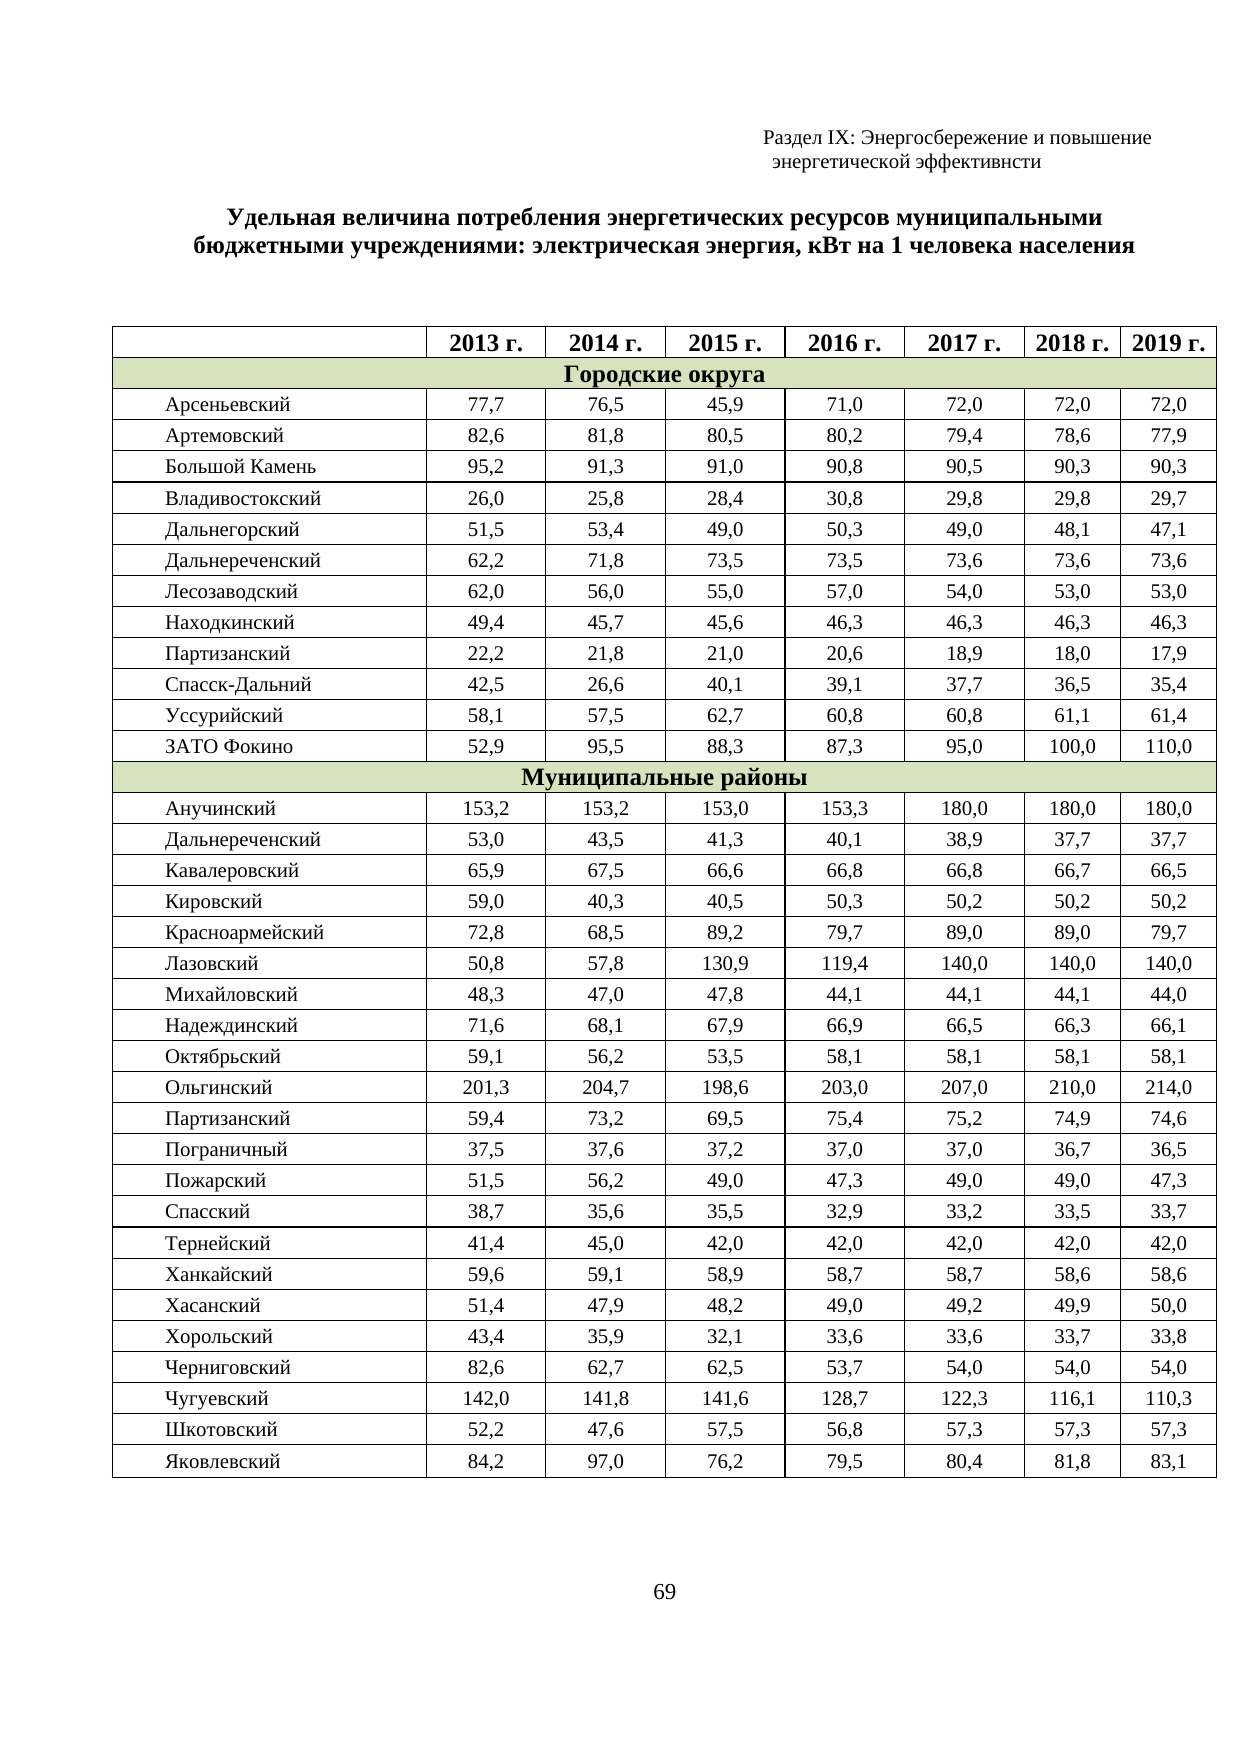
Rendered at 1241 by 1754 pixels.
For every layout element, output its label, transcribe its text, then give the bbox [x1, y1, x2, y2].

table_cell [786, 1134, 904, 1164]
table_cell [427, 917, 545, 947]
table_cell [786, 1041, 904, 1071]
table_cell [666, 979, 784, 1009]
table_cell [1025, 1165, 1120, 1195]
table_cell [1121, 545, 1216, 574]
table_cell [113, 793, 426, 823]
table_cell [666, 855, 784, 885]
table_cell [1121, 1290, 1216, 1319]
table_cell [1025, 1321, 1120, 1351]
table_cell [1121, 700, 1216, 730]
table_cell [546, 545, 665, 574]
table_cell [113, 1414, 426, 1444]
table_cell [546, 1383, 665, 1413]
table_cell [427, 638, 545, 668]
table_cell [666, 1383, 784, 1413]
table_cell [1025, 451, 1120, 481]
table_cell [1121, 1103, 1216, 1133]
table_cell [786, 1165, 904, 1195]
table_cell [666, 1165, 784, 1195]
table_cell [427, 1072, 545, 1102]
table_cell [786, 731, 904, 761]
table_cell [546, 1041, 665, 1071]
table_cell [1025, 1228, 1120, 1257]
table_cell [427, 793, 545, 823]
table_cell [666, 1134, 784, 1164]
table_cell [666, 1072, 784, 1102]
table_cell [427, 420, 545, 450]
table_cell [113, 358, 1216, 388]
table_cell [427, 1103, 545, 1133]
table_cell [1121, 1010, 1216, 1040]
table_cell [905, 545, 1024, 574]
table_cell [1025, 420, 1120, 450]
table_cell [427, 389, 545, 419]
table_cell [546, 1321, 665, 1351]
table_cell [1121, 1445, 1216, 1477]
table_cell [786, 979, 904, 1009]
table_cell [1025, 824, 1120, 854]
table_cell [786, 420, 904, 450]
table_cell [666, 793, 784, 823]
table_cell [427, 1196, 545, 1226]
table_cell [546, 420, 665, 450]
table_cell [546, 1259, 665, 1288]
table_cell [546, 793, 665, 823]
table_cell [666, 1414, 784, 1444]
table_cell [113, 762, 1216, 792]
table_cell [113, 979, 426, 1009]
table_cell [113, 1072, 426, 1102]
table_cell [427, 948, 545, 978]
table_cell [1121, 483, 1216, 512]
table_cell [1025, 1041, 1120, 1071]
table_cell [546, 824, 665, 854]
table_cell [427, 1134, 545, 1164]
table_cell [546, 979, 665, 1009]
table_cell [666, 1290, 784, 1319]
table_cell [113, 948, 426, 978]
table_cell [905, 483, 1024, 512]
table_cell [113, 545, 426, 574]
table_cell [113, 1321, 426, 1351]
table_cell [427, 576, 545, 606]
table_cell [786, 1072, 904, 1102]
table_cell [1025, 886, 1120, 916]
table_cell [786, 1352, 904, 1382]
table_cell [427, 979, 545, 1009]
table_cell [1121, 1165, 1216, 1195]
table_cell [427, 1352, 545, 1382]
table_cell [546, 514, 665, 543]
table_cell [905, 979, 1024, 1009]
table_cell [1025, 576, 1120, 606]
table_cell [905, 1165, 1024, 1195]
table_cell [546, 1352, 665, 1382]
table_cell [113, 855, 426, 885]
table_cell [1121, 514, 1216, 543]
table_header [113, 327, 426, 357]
text Удельная величина потребления энергетических ресурсов муниципальными бюджетными учреждениями: электрическая энергия, кВт на 1 человека населения [177, 202, 1152, 259]
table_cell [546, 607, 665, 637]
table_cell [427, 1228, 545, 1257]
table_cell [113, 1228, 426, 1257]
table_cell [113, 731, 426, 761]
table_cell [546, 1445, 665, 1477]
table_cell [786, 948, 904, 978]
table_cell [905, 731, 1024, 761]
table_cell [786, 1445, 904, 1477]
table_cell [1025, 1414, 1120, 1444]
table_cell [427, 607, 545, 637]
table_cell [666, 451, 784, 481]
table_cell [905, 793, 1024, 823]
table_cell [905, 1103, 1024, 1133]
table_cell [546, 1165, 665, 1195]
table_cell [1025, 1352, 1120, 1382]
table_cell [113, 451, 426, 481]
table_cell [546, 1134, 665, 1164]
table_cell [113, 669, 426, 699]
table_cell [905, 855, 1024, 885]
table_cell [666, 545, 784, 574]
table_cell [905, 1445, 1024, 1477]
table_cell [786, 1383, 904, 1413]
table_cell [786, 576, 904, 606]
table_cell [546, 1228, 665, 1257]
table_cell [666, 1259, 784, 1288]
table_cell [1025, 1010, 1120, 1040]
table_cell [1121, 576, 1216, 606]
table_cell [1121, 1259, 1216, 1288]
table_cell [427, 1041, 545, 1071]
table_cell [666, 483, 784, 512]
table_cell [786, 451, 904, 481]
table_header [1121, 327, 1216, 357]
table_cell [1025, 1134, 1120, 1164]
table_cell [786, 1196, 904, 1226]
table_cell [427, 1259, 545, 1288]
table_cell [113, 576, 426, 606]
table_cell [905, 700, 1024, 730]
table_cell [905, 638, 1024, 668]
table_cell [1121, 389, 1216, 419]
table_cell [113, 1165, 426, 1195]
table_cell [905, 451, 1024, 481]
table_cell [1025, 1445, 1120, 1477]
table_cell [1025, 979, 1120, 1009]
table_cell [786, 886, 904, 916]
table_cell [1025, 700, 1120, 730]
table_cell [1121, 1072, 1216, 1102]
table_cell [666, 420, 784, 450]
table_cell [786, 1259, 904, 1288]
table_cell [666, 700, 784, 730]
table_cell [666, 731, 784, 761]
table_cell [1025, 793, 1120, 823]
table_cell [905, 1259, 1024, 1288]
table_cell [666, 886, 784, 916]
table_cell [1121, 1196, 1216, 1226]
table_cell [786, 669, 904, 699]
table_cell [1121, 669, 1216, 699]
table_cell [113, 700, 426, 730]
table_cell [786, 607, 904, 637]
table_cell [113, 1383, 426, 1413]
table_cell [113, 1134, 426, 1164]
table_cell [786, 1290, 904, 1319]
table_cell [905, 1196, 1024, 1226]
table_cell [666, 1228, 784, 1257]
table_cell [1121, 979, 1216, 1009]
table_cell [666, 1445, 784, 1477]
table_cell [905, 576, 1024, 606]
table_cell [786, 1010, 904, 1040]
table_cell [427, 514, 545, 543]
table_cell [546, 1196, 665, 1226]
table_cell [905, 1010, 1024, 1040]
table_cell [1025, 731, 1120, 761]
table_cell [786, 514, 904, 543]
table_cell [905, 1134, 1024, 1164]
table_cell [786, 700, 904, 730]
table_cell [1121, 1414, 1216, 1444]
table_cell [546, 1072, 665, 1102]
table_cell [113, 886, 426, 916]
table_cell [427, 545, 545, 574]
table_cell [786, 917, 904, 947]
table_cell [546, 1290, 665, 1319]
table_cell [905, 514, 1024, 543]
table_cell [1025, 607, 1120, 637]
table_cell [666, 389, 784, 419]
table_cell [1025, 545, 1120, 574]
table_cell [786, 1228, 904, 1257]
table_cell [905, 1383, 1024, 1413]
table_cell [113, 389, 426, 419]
text Раздел IX: Энергосбережение и повышение [177, 125, 1152, 149]
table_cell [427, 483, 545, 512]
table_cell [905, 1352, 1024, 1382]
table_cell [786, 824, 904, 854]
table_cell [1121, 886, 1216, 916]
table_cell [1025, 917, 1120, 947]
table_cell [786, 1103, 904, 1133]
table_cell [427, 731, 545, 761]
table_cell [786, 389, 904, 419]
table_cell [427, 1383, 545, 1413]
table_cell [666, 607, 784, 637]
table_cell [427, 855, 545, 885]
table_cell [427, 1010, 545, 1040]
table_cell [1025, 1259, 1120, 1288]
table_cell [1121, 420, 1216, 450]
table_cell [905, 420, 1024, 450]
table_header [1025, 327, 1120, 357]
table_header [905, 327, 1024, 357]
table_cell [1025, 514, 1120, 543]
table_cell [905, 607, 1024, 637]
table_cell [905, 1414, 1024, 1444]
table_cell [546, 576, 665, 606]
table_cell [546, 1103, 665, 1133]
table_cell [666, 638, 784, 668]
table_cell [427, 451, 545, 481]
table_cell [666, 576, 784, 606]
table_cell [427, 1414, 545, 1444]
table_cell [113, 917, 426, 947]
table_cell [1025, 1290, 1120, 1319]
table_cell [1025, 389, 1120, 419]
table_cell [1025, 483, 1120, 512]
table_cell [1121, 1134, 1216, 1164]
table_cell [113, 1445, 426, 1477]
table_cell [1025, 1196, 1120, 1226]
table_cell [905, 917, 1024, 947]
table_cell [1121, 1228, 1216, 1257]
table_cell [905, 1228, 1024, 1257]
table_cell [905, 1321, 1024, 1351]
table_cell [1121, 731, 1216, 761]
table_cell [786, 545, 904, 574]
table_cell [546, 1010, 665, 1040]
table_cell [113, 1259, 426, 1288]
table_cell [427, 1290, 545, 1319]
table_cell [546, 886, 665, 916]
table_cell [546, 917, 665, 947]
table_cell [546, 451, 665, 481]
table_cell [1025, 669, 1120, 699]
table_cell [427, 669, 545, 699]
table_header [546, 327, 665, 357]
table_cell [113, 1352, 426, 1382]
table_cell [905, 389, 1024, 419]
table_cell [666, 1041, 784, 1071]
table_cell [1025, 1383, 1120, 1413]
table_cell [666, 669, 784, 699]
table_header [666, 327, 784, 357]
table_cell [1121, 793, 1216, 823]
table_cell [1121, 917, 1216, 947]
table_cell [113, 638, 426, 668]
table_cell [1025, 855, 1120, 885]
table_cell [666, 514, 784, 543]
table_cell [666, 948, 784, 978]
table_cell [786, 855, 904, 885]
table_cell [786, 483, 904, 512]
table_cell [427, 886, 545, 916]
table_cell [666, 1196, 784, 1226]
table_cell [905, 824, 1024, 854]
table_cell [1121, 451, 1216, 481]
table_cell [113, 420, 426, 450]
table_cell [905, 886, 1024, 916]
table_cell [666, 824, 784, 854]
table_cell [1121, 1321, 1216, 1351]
text энергетической эффективнсти [177, 149, 1152, 173]
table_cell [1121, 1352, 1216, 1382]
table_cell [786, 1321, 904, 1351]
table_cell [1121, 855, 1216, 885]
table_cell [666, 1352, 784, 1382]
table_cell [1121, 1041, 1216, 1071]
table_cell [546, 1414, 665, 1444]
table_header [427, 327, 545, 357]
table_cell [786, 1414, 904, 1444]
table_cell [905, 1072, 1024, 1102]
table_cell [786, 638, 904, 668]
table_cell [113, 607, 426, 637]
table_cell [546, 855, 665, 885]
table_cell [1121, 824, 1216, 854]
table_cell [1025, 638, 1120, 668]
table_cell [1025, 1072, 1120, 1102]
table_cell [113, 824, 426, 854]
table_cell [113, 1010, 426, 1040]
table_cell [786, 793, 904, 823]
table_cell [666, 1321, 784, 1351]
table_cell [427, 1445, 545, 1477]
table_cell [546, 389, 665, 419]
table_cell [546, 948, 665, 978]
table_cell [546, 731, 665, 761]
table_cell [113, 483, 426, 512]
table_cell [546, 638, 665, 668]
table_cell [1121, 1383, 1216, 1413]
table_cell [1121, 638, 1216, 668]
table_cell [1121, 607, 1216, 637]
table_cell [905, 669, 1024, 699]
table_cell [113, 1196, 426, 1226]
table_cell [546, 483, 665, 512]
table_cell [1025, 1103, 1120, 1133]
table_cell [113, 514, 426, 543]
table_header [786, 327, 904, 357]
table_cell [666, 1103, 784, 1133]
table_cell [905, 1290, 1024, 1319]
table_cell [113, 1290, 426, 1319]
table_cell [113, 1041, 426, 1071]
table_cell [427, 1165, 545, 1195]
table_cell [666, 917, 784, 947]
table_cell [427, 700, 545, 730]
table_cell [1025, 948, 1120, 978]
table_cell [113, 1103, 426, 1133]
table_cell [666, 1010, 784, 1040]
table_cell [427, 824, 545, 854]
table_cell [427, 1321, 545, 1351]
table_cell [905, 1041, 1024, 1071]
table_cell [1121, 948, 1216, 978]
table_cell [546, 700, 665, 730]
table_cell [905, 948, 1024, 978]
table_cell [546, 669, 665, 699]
